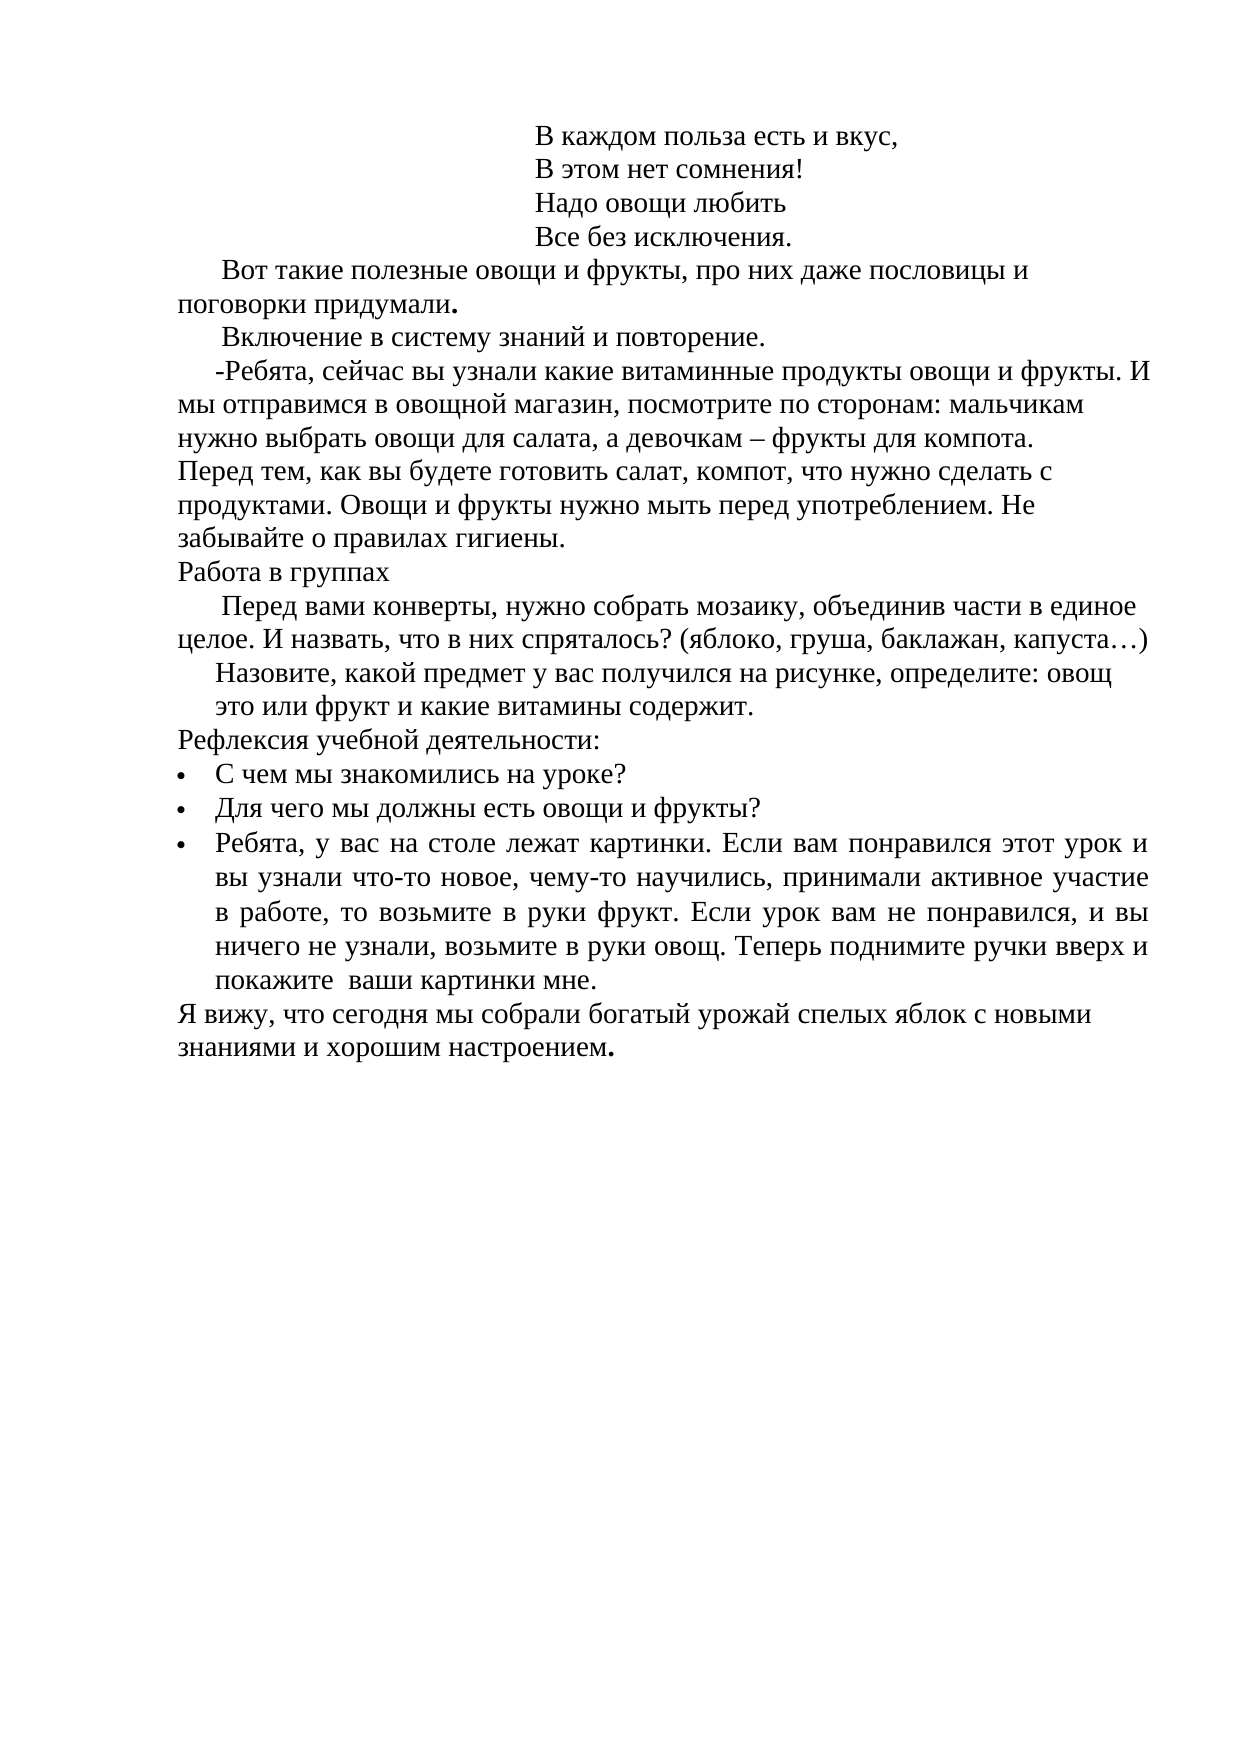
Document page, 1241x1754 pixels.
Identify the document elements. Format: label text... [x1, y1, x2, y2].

text -Ребята, сейчас вы узнали какие витаминные продукты овощи и фрукты. И мы отправимся в овощной магазин, посмотрите по сторонам: мальчикам нужно выбрать овощи для салата, а девочкам – фрукты для компота. [177, 353, 1152, 453]
text Перед вами конверты, нужно собрать мозаику, объединив части в единое целое. И назвать, что в них спряталось? (яблоко, груша, баклажан, капуста…) [177, 588, 1152, 655]
text В каждом польза есть и вкус, [177, 118, 1152, 152]
text В этом нет сомнения! [177, 152, 1152, 185]
text Работа в группах [177, 554, 1152, 588]
list Для чего мы должны есть овощи и фрукты? [177, 790, 1149, 824]
text Я вижу, что сегодня мы собрали богатый урожай спелых яблок с новыми знаниями и хорошим настроением. [177, 996, 1152, 1063]
text Надо овощи любить [177, 185, 1152, 219]
text Назовите, какой предмет у вас получился на рисунке, определите: овощ это или фрукт и какие витамины содержит. [215, 655, 1152, 722]
list С чем мы знакомились на уроке? [177, 755, 1149, 790]
text Включение в систему знаний и повторение. [177, 319, 1152, 353]
text Вот такие полезные овощи и фрукты, про них даже пословицы и поговорки придумали. [177, 252, 1152, 319]
text Рефлексия учебной деятельности: [177, 722, 1152, 755]
text Перед тем, как вы будете готовить салат, компот, что нужно сделать с продуктами. Овощи и фрукты нужно мыть перед употреблением. Не забывайте о правилах гигиены. [177, 453, 1152, 554]
text Все без исключения. [177, 219, 1152, 252]
list Ребята, у вас на столе лежат картинки. Если вам понравился этот урок и вы узнали что-то новое, чему-то научились, принимали активное участие в работе, то возьмите в руки фрукт. Если урок вам не понравился, и вы ничего не узнали, возьмите в руки овощ. Теперь поднимите ручки вверх и покажите ваши картинки мне. [177, 824, 1149, 996]
